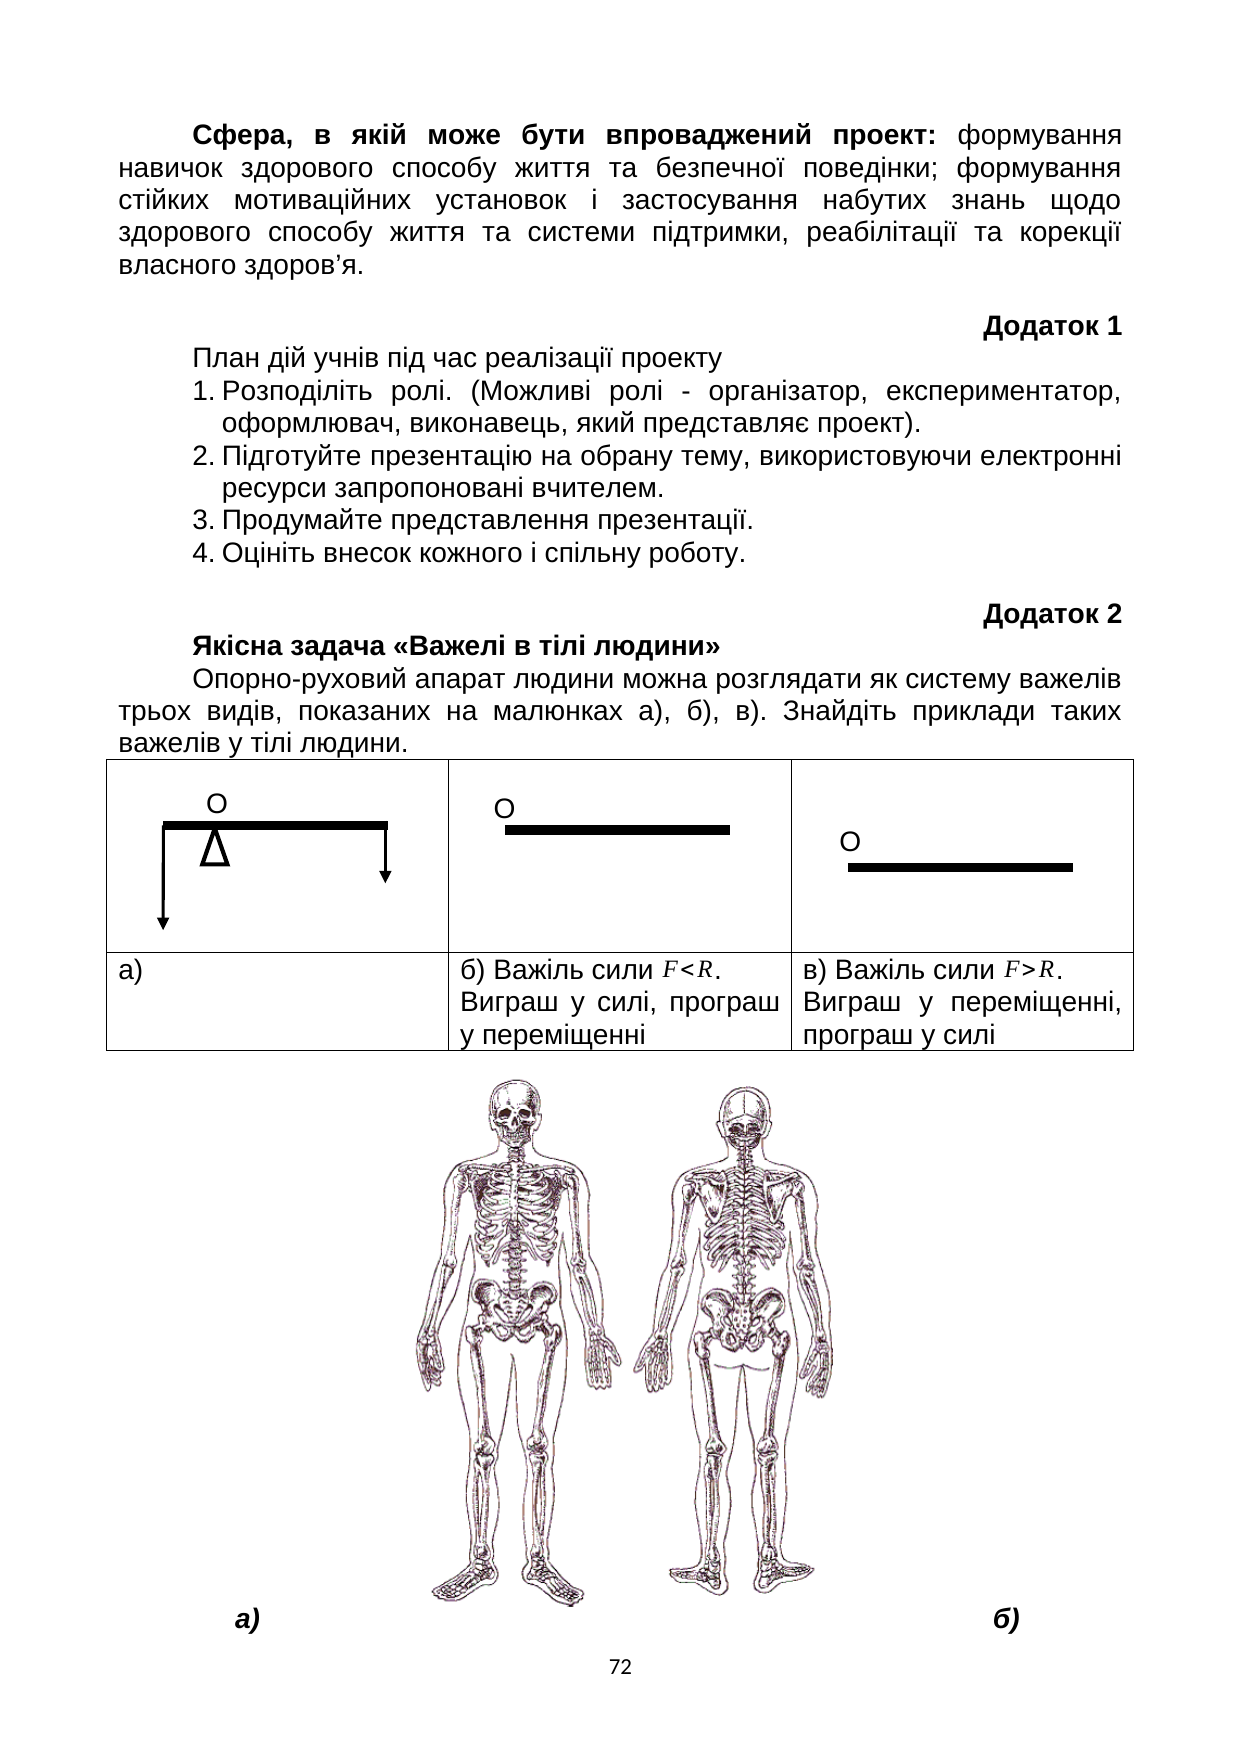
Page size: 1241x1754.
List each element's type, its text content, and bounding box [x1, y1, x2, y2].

table_header а) [107, 1602, 639, 1634]
list Розподіліть ролі. (Можливі ролі - організатор, експериментатор, оформлювач, виконавець, який представляє проект). [192, 374, 1122, 438]
table_cell а) [107, 953, 448, 1050]
table_cell в) Важіль сили . Виграш у переміщенні, програш у силі [792, 953, 1133, 1050]
table_cell б) Важіль сили . Виграш у силі, програш у переміщенні [449, 953, 791, 1050]
list Продумайте представлення презентації. [192, 503, 1122, 536]
text Додаток 2 [118, 597, 1122, 629]
text Сфера, в якій може бути впроваджений проект: формування навичок здорового способу життя та безпечної поведінки; формування стійких мотиваційних установок і застосування набутих знань щодо здорового способу життя та системи підтримки, реабілітації та корекції власного здоров’я. [118, 118, 1122, 280]
list Оцініть внесок кожного і спільну роботу. [192, 536, 1122, 568]
picture [404, 1070, 846, 1621]
table_header [792, 760, 1133, 952]
list Підготуйте презентацію на обрану тему, використовуючи електронні ресурси запропоновані вчителем. [192, 438, 1122, 503]
table_header б) [639, 1602, 1133, 1634]
text Якісна задача «Важелі в тілі людини» [118, 629, 1122, 662]
text Опорно-руховий апарат людини можна розглядати як систему важелів трьох видів, показаних на малюнках а), б), в). Знайдіть приклади таких важелів у тілі людини. [118, 662, 1122, 759]
text План дій учнів під час реалізації проекту [118, 341, 1122, 374]
table_header [449, 760, 791, 952]
table_header [107, 760, 448, 952]
text Додаток 1 [118, 309, 1122, 341]
